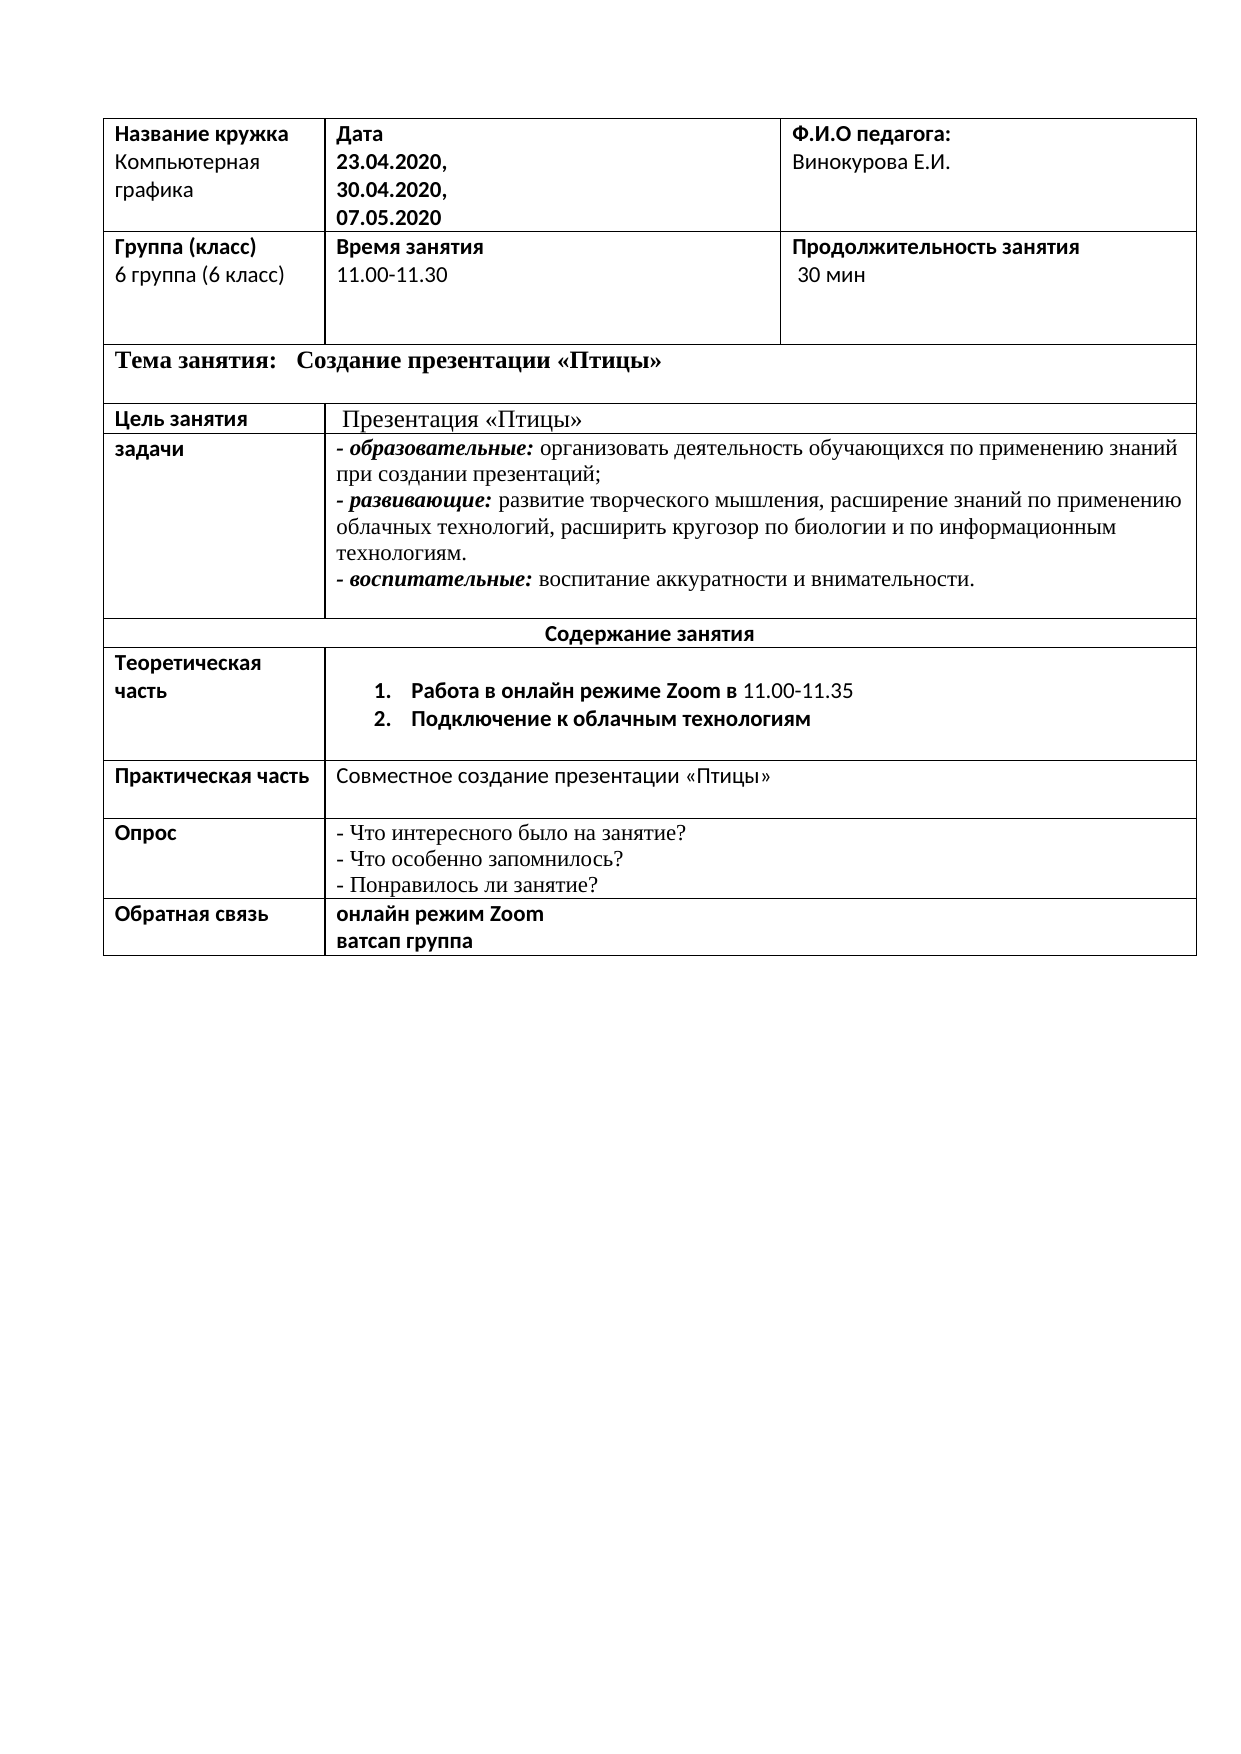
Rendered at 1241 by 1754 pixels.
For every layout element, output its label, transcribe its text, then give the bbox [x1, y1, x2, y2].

table_cell Цель занятия [104, 404, 324, 433]
table_cell - Что интересного было на занятие? - Что особенно запомнилось? - Понравилось ли занятие? [326, 819, 1196, 898]
table_header Ф.И.О педагога: Винокурова Е.И. [781, 119, 1196, 231]
table_header Название кружка Компьютерная графика [104, 119, 324, 231]
table_cell онлайн режим Zoom ватсап группа [326, 899, 1196, 955]
table_cell Работа в онлайн режиме Zoom в 11.00-11.35 Подключение к облачным технологиям [326, 648, 1196, 760]
table_cell задачи [104, 434, 324, 618]
table_header Дата 23.04.2020, 30.04.2020, 07.05.2020 [326, 119, 780, 231]
table_cell Обратная связь [104, 899, 324, 955]
table_cell Тема занятия: Создание презентации «Птицы» [104, 345, 1196, 403]
table_cell Теоретическая часть [104, 648, 324, 760]
table_cell Продолжительность занятия 30 мин [781, 232, 1196, 344]
table_cell Содержание занятия [104, 619, 1196, 647]
table_cell Презентация «Птицы» [326, 404, 1196, 433]
table_cell - образовательные: организовать деятельность обучающихся по применению знаний при создании презентаций; - развивающие: развитие творческого мышления, расширение знаний по применению облачных технологий, расширить кругозор по биологии и по информационным технологиям. - воспитательные: воспитание аккуратности и внимательности. [326, 434, 1196, 618]
table_cell Опрос [104, 819, 324, 898]
table_cell Практическая часть [104, 761, 324, 817]
table_cell Группа (класс) 6 группа (6 класс) [104, 232, 324, 344]
table_cell Совместное создание презентации «Птицы» [326, 761, 1196, 817]
table_cell Время занятия 11.00-11.30 [326, 232, 780, 344]
